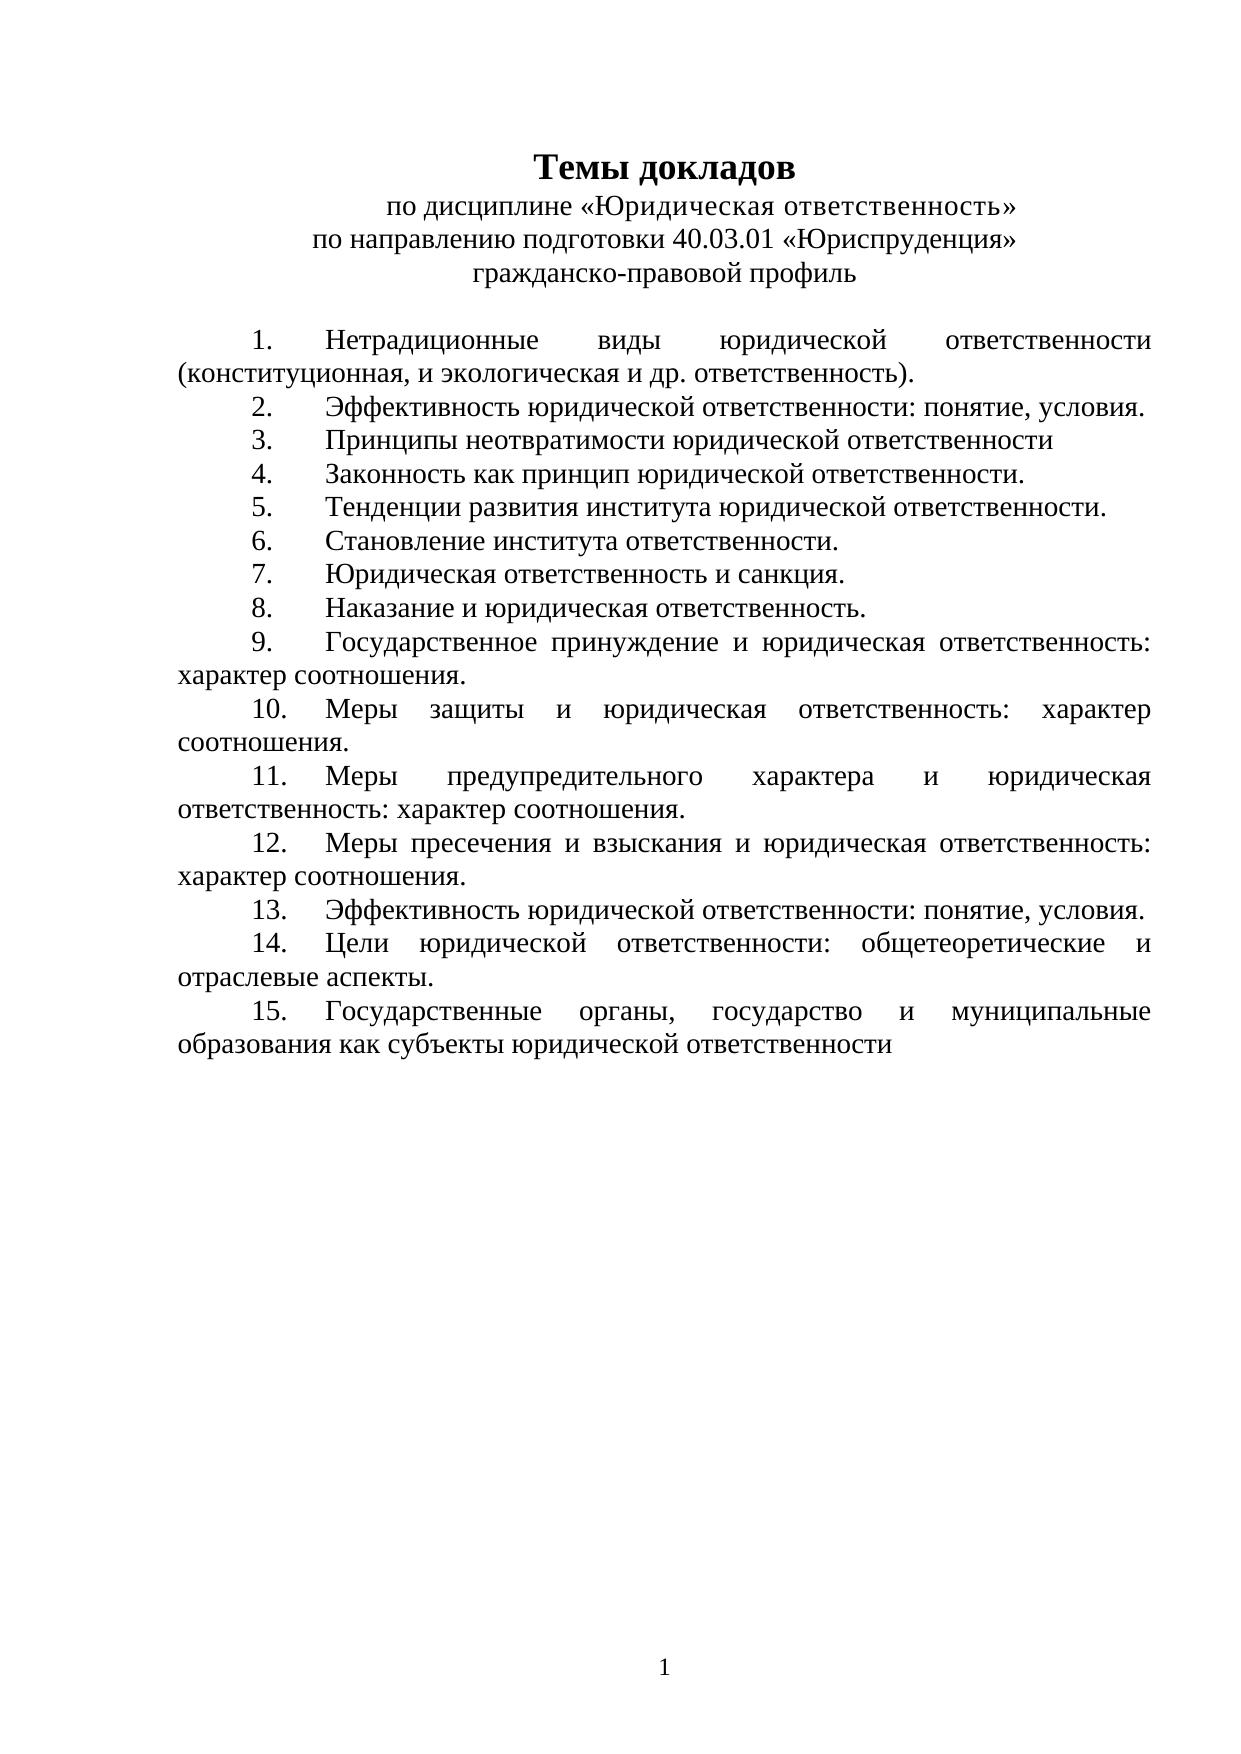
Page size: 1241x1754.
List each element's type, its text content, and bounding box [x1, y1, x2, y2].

text по направлению подготовки 40.03.01 «Юриспруденция» [177, 221, 1152, 255]
list Государственные органы, государство и муниципальные образования как субъекты юридической ответственности [177, 993, 1152, 1060]
text гражданско-правовой профиль [177, 255, 1152, 288]
list Эффективность юридической ответственности: понятие, условия. [177, 389, 1152, 422]
list Юридическая ответственность и санкция. [177, 557, 1152, 590]
list Меры пресечения и взыскания и юридическая ответственность: характер соотношения. [177, 825, 1152, 892]
list Меры защиты и юридическая ответственность: характер соотношения. [177, 691, 1152, 758]
list Становление института ответственности. [177, 523, 1152, 557]
text по дисциплине «Юридическая ответственность» [177, 188, 1152, 221]
list Нетрадиционные виды юридической ответственности (конституционная, и экологическая и др. ответственность). [177, 322, 1152, 389]
list Цели юридической ответственности: общетеоретические и отраслевые аспекты. [177, 926, 1152, 993]
list Законность как принцип юридической ответственности. [177, 456, 1152, 489]
text Темы докладов [177, 144, 1152, 188]
list Наказание и юридическая ответственность. [177, 590, 1152, 624]
list Тенденции развития института юридической ответственности. [177, 489, 1152, 523]
list Принципы неотвратимости юридической ответственности [177, 422, 1152, 456]
list Эффективность юридической ответственности: понятие, условия. [177, 892, 1152, 926]
list Государственное принуждение и юридическая ответственность: характер соотношения. [177, 624, 1152, 691]
list Меры предупредительного характера и юридическая ответственность: характер соотношения. [177, 758, 1152, 825]
